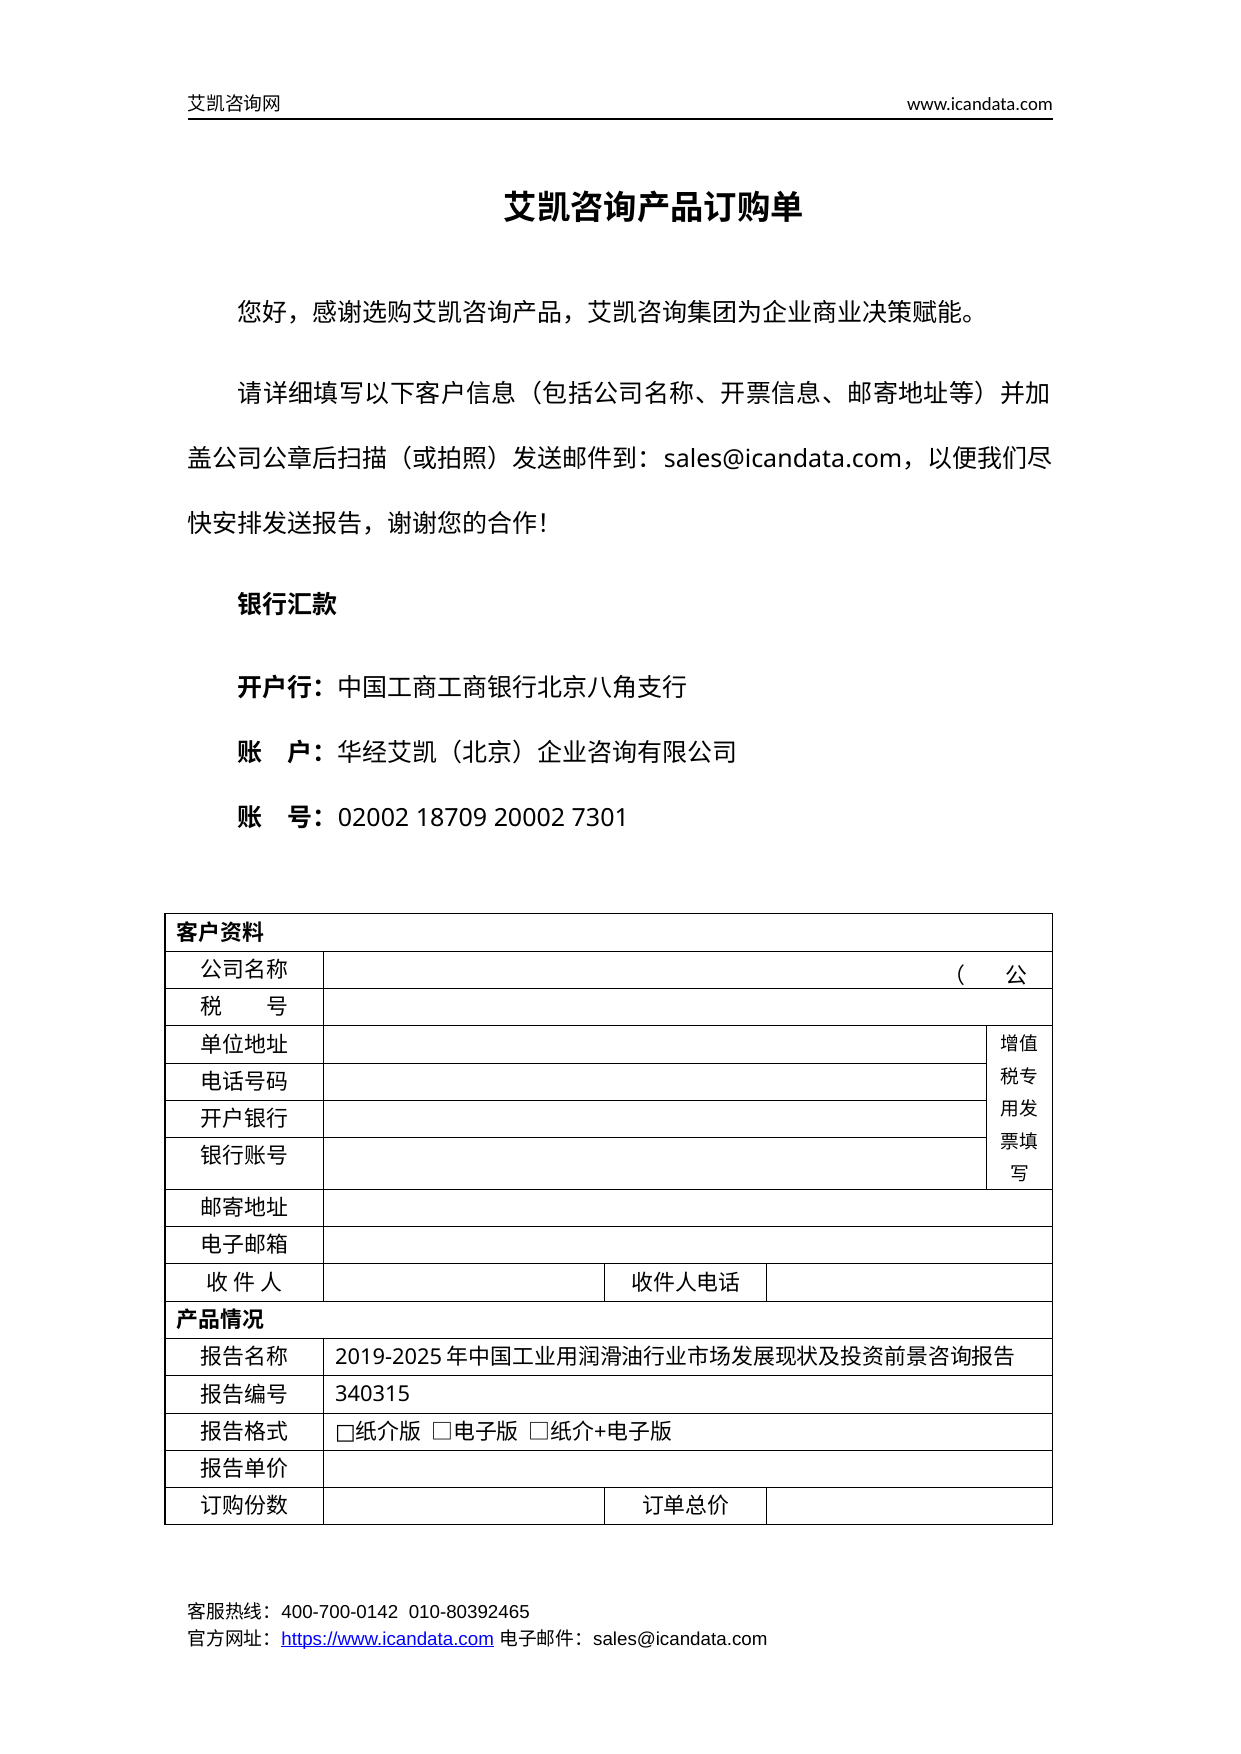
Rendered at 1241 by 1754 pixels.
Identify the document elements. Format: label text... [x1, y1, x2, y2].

table_cell 收 件 人 [166, 1264, 323, 1301]
table_cell [324, 1064, 986, 1100]
table_cell [324, 952, 1052, 988]
table_cell [324, 989, 1052, 1025]
table_cell 银行账号 [166, 1138, 323, 1189]
table_cell 订单总价 [605, 1488, 766, 1524]
table_cell 开户银行 [166, 1101, 323, 1137]
table_cell [324, 1190, 1052, 1226]
table_cell 报告单价 [166, 1451, 323, 1487]
table_cell 收件人电话 [605, 1264, 766, 1301]
table_cell [324, 1138, 986, 1189]
text 您好，感谢选购艾凯咨询产品，艾凯咨询集团为企业商业决策赋能。 [187, 278, 1053, 343]
table_cell 公司名称 [166, 952, 323, 988]
table_cell [324, 1101, 986, 1137]
table_cell 报告格式 [166, 1414, 323, 1450]
table_cell 电话号码 [166, 1064, 323, 1100]
text 请详细填写以下客户信息（包括公司名称、开票信息、邮寄地址等）并加盖公司公章后扫描（或拍照）发送邮件到：sales@icandata.com，以便我们尽快安排发送报告，谢谢您的合作！ [187, 359, 1053, 554]
table_cell 订购份数 [166, 1488, 323, 1524]
table_cell □纸介版 □电子版 □纸介+电子版 [324, 1414, 1052, 1450]
table_header 客户资料 [166, 914, 1052, 951]
table_cell [324, 1026, 986, 1062]
table_cell 邮寄地址 [166, 1190, 323, 1226]
text 艾凯咨询产品订购单 [187, 172, 1053, 237]
table_cell [324, 1451, 1052, 1487]
table_cell [324, 1227, 1052, 1263]
text 账 号：02002 18709 20002 7301 [187, 783, 1053, 848]
table_cell 单位地址 [166, 1026, 323, 1062]
table_cell 2019-2025年中国工业用润滑油行业市场发展现状及投资前景咨询报告 [324, 1339, 1052, 1375]
text 开户行：中国工商工商银行北京八角支行 [187, 653, 1053, 718]
table_cell 报告名称 [166, 1339, 323, 1375]
table_cell [767, 1264, 1052, 1301]
table_cell 产品情况 [166, 1302, 1052, 1338]
table_cell 增值税专用发票填写 [987, 1026, 1052, 1189]
text 账 户：华经艾凯（北京）企业咨询有限公司 [187, 718, 1053, 783]
table_cell 报告编号 [166, 1376, 323, 1412]
table_cell [324, 1264, 604, 1301]
table_cell [767, 1488, 1052, 1524]
table_cell 340315 [324, 1376, 1052, 1412]
table_cell [324, 1488, 604, 1524]
table_cell 税 号 [166, 989, 323, 1025]
text 银行汇款 [187, 570, 1053, 635]
table_cell 电子邮箱 [166, 1227, 323, 1263]
